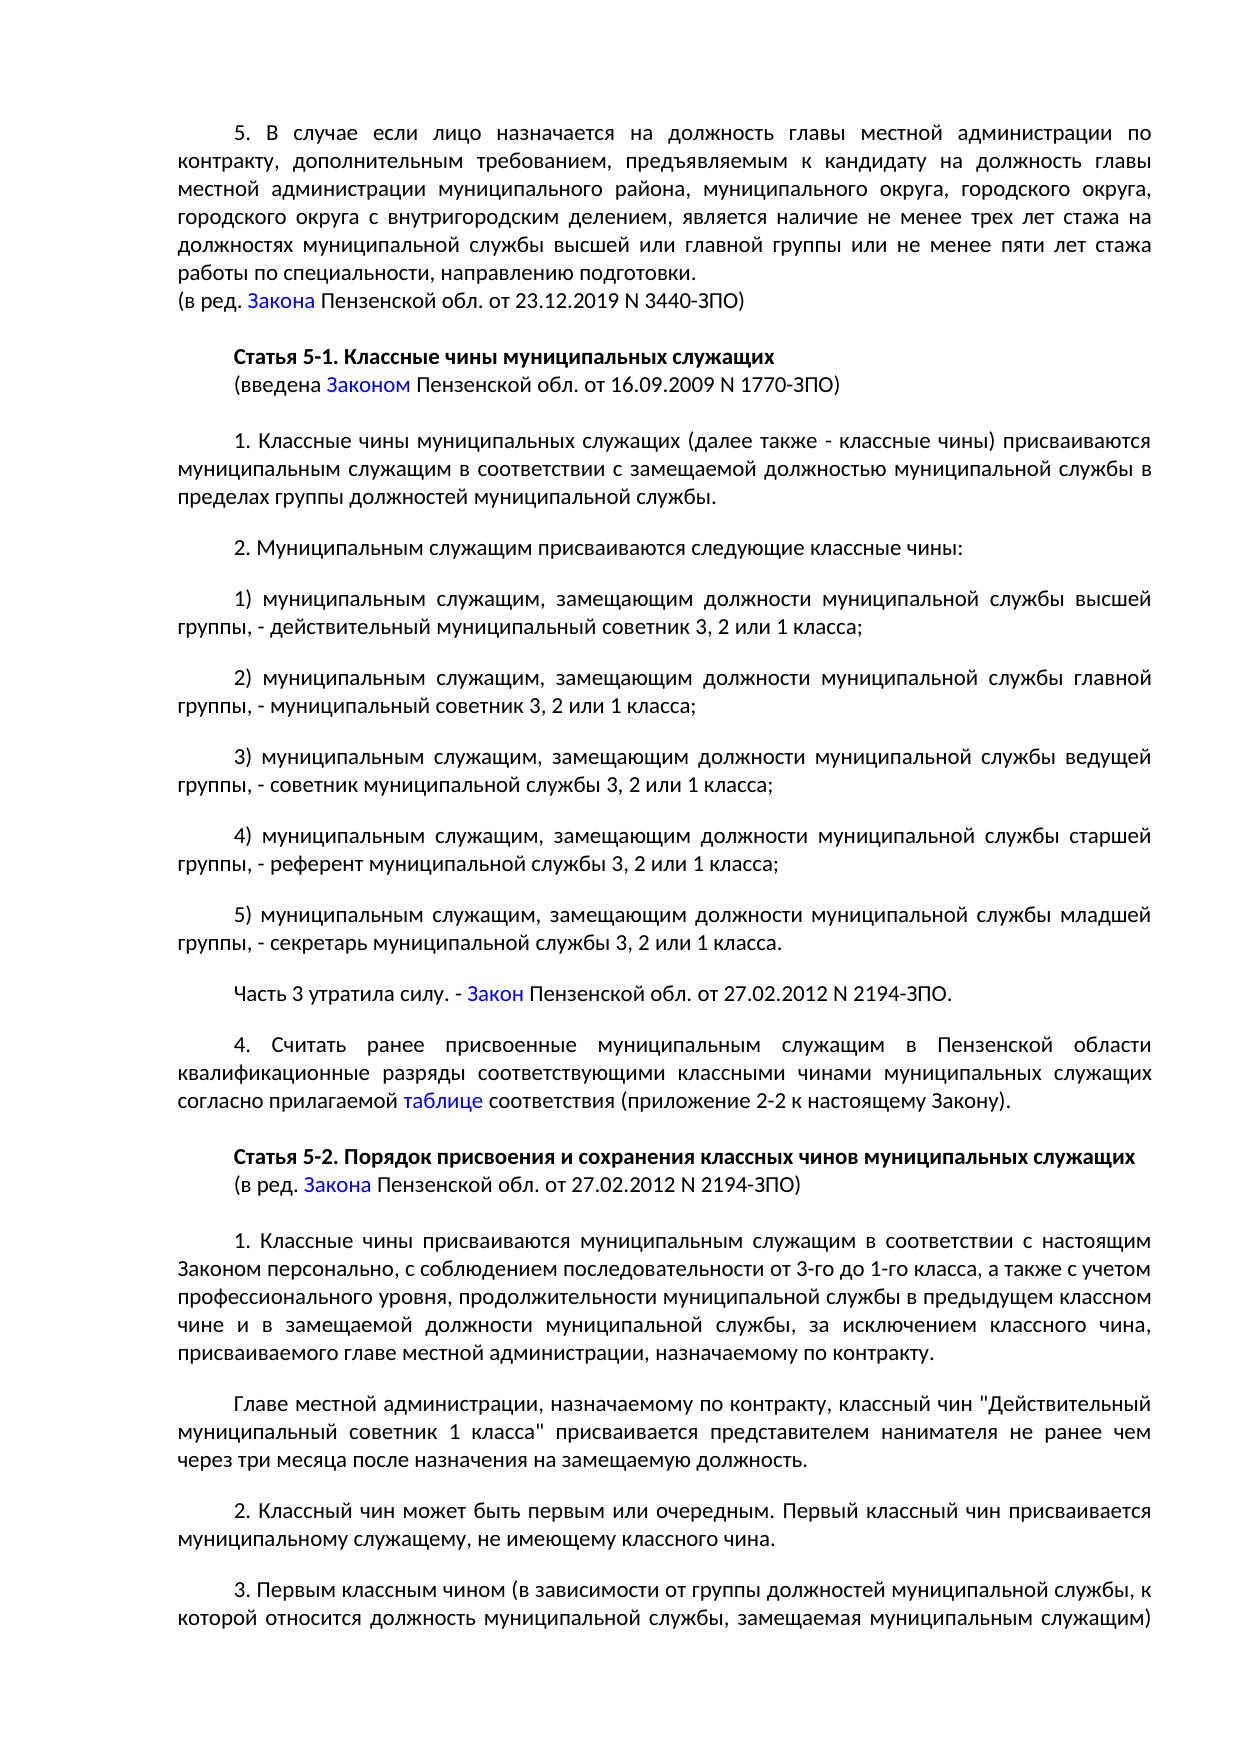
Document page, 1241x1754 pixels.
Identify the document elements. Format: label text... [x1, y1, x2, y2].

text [177, 1575, 1152, 1631]
title Статья 5-1. Классные чины муниципальных служащих [177, 342, 1152, 370]
text 2. Классный чин может быть первым или очередным. Первый классный чин присваивается муниципальному служащему, не имеющему классного чина. [177, 1496, 1152, 1552]
text (в ред. Закона Пензенской обл. от 27.02.2012 N 2194-ЗПО) [177, 1170, 1152, 1198]
text 2) муниципальным служащим, замещающим должности муниципальной службы главной группы, - муниципальный советник 3, 2 или 1 класса; [177, 663, 1152, 719]
title Статья 5-2. Порядок присвоения и сохранения классных чинов муниципальных служащих [177, 1142, 1152, 1170]
text 2. Муниципальным служащим присваиваются следующие классные чины: [177, 533, 1152, 561]
text 3) муниципальным служащим, замещающим должности муниципальной службы ведущей группы, - советник муниципальной службы 3, 2 или 1 класса; [177, 742, 1152, 798]
text 4. Считать ранее присвоенные муниципальным служащим в Пензенской области квалификационные разряды соответствующими классными чинами муниципальных служащих согласно прилагаемой таблице соответствия (приложение 2-2 к настоящему Закону). [177, 1030, 1152, 1114]
text 5) муниципальным служащим, замещающим должности муниципальной службы младшей группы, - секретарь муниципальной службы 3, 2 или 1 класса. [177, 900, 1152, 956]
text 5. В случае если лицо назначается на должность главы местной администрации по контракту, дополнительным требованием, предъявляемым к кандидату на должность главы местной администрации муниципального района, муниципального округа, городского округа, городского округа с внутригородским делением, является наличие не менее трех лет стажа на должностях муниципальной службы высшей или главной группы или не менее пяти лет стажа работы по специальности, направлению подготовки. [177, 118, 1152, 286]
text 1) муниципальным служащим, замещающим должности муниципальной службы высшей группы, - действительный муниципальный советник 3, 2 или 1 класса; [177, 584, 1152, 640]
text 4) муниципальным служащим, замещающим должности муниципальной службы старшей группы, - референт муниципальной службы 3, 2 или 1 класса; [177, 821, 1152, 877]
text 1. Классные чины присваиваются муниципальным служащим в соответствии с настоящим Законом персонально, с соблюдением последовательности от 3-го до 1-го класса, а также с учетом профессионального уровня, продолжительности муниципальной службы в предыдущем классном чине и в замещаемой должности муниципальной службы, за исключением классного чина, присваиваемого главе местной администрации, назначаемому по контракту. [177, 1226, 1152, 1366]
text (введена Законом Пензенской обл. от 16.09.2009 N 1770-ЗПО) [177, 370, 1152, 398]
text (в ред. Закона Пензенской обл. от 23.12.2019 N 3440-ЗПО) [177, 286, 1152, 314]
text Часть 3 утратила силу. - Закон Пензенской обл. от 27.02.2012 N 2194-ЗПО. [177, 979, 1152, 1007]
text 1. Классные чины муниципальных служащих (далее также - классные чины) присваиваются муниципальным служащим в соответствии с замещаемой должностью муниципальной службы в пределах группы должностей муниципальной службы. [177, 426, 1152, 510]
text Главе местной администрации, назначаемому по контракту, классный чин "Действительный муниципальный советник 1 класса" присваивается представителем нанимателя не ранее чем через три месяца после назначения на замещаемую должность. [177, 1389, 1152, 1473]
